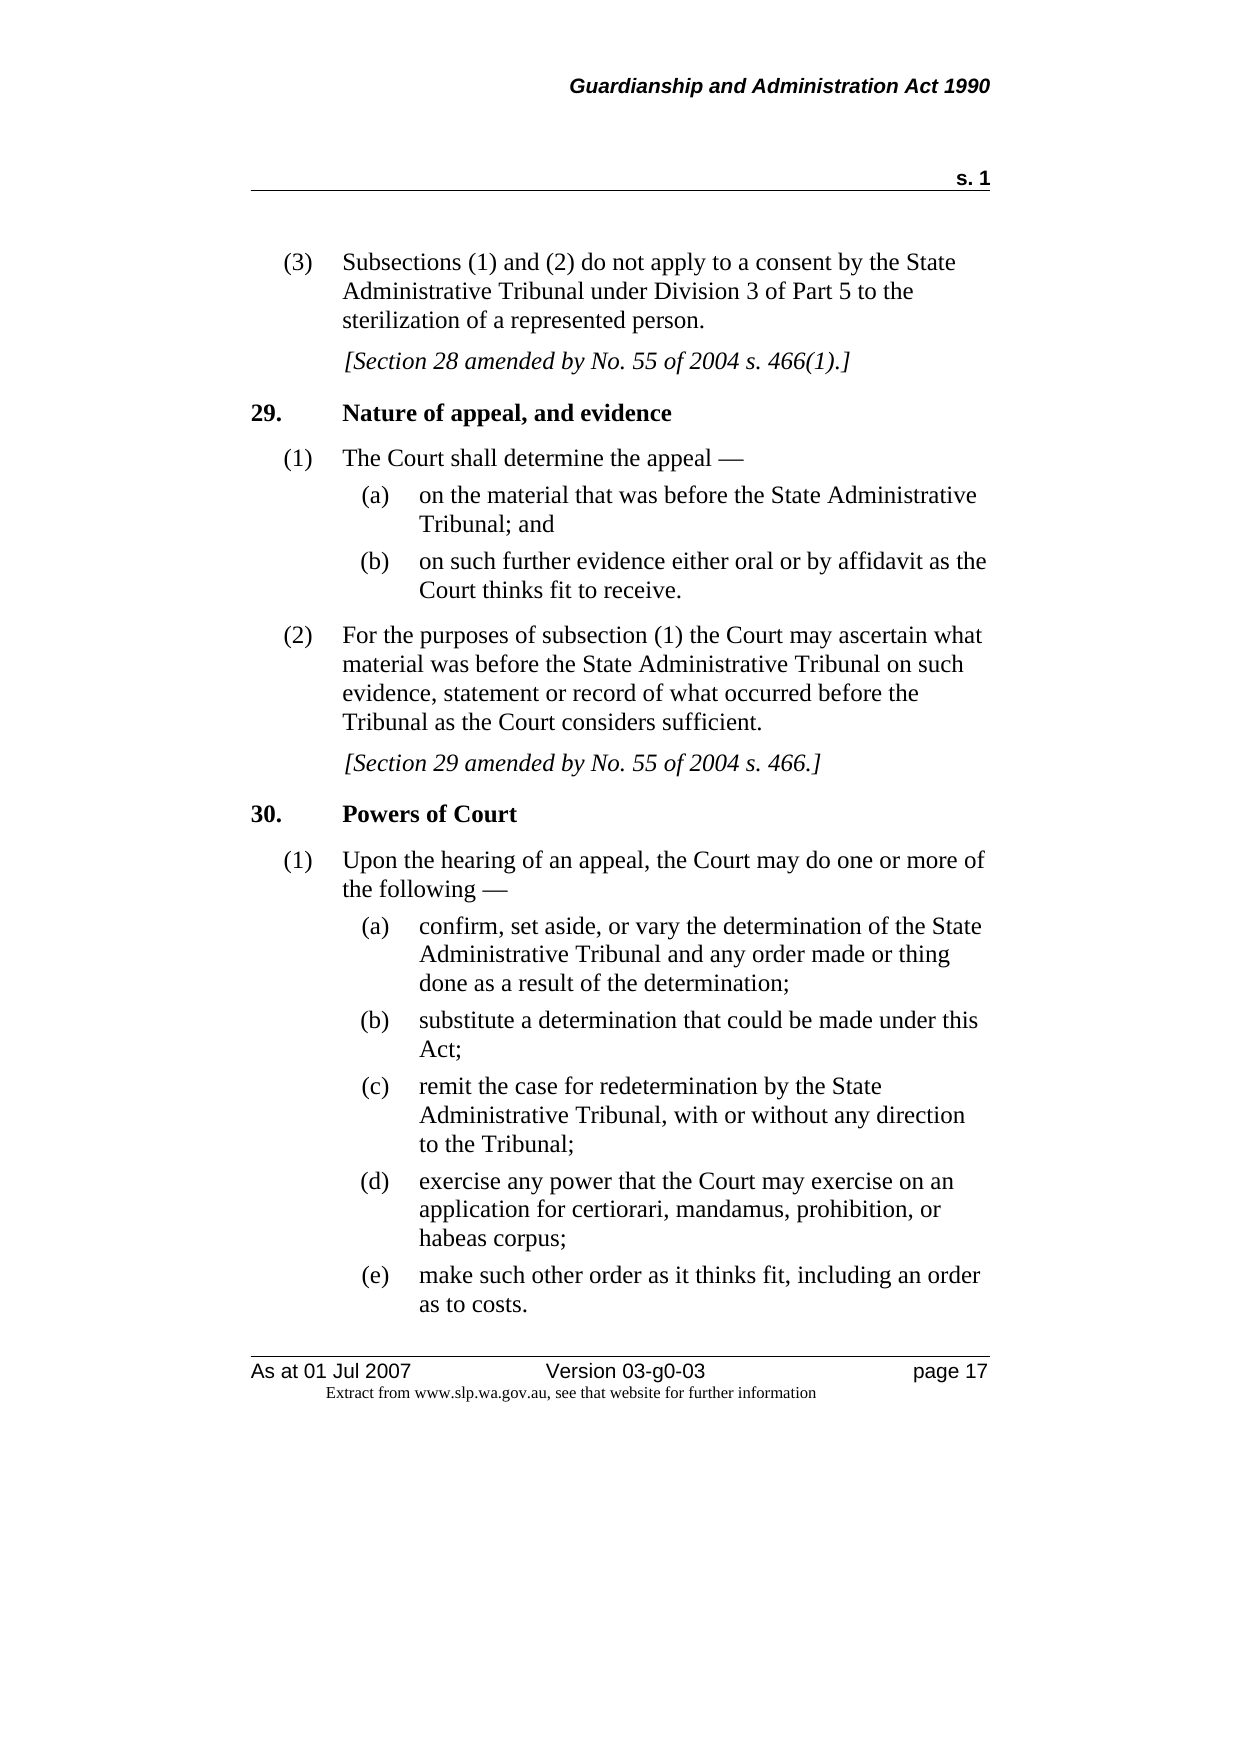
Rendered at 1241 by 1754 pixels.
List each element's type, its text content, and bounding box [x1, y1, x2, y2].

text (1) Upon the hearing of an appeal, the Court may do one or more of the following — [251, 845, 990, 902]
text (a) on the material that was before the State Administrative Tribunal; and [251, 480, 990, 538]
text (c) remit the case for redetermination by the State Administrative Tribunal, with or without any direction to the Tribunal; [251, 1071, 990, 1157]
text [Section 29 amended by No. 55 of 2004 s. 466.] [251, 748, 990, 777]
text (2) For the purposes of subsection (1) the Court may ascertain what material was before the State Administrative Tribunal on such evidence, statement or record of what occurred before the Tribunal as the Court considers sufficient. [251, 620, 990, 735]
subtitle 29. Nature of appeal, and evidence [251, 398, 990, 427]
text (b) substitute a determination that could be made under this Act; [251, 1005, 990, 1063]
text (3) Subsections (1) and (2) do not apply to a consent by the State Administrative Tribunal under Division 3 of Part 5 to the sterilization of a represented person. [251, 247, 990, 334]
text (b) on such further evidence either oral or by affidavit as the Court thinks fit to receive. [251, 546, 990, 604]
text (e) make such other order as it thinks fit, including an order as to costs. [251, 1260, 990, 1318]
text (a) confirm, set aside, or vary the determination of the State Administrative Tribunal and any order made or thing done as a result of the determination; [251, 911, 990, 997]
text [Section 28 amended by No. 55 of 2004 s. 466(1).] [251, 346, 990, 375]
subtitle 30. Powers of Court [251, 799, 990, 828]
text (d) exercise any power that the Court may exercise on an application for certiorari, mandamus, prohibition, or habeas corpus; [251, 1166, 990, 1252]
text (1) The Court shall determine the appeal — [251, 443, 990, 472]
